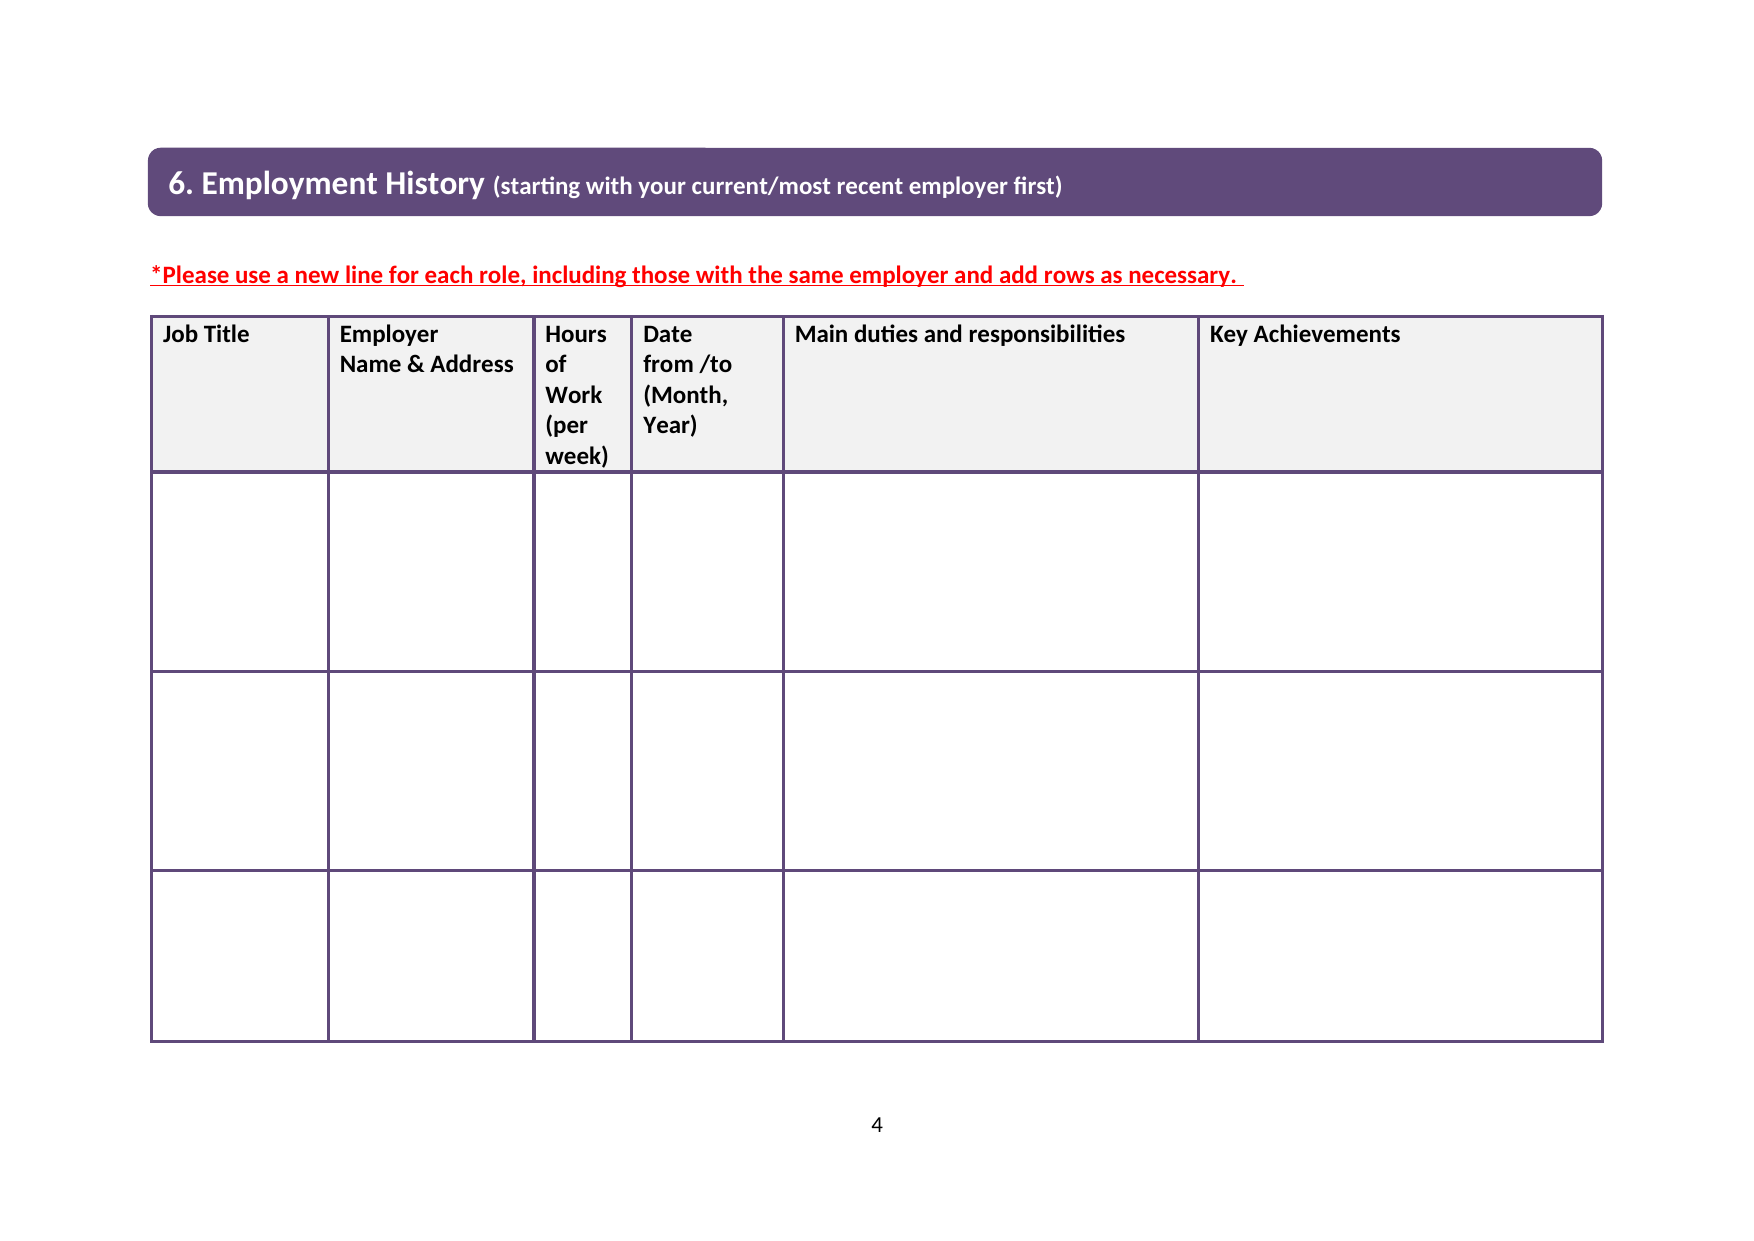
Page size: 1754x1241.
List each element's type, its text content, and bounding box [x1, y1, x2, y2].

table_cell [633, 872, 782, 1040]
table_header Employer Name & Address [330, 318, 532, 470]
table_header Date from /to (Month, Year) [633, 318, 782, 470]
table_header Hours of Work (per week) [536, 318, 630, 470]
table_cell [330, 673, 532, 869]
table_cell [785, 872, 1197, 1040]
table_cell [330, 872, 532, 1040]
table_header Job Title [153, 318, 327, 470]
table_cell [1200, 872, 1601, 1040]
text *Please use a new line for each role, including those with the same employer and add rows as necessary. [150, 259, 1604, 289]
table_cell [536, 474, 630, 670]
table_cell [633, 673, 782, 869]
table_cell [536, 673, 630, 869]
table_cell [633, 474, 782, 670]
table_cell [785, 474, 1197, 670]
table_header Key Achievements [1200, 318, 1601, 470]
table_cell [1200, 673, 1601, 869]
table_cell [153, 872, 327, 1040]
table_cell [536, 872, 630, 1040]
table_cell [1200, 474, 1601, 670]
table_header Main duties and responsibilities [785, 318, 1197, 470]
table_cell [153, 673, 327, 869]
table_cell [330, 474, 532, 670]
table_cell [785, 673, 1197, 869]
table_cell [153, 474, 327, 670]
